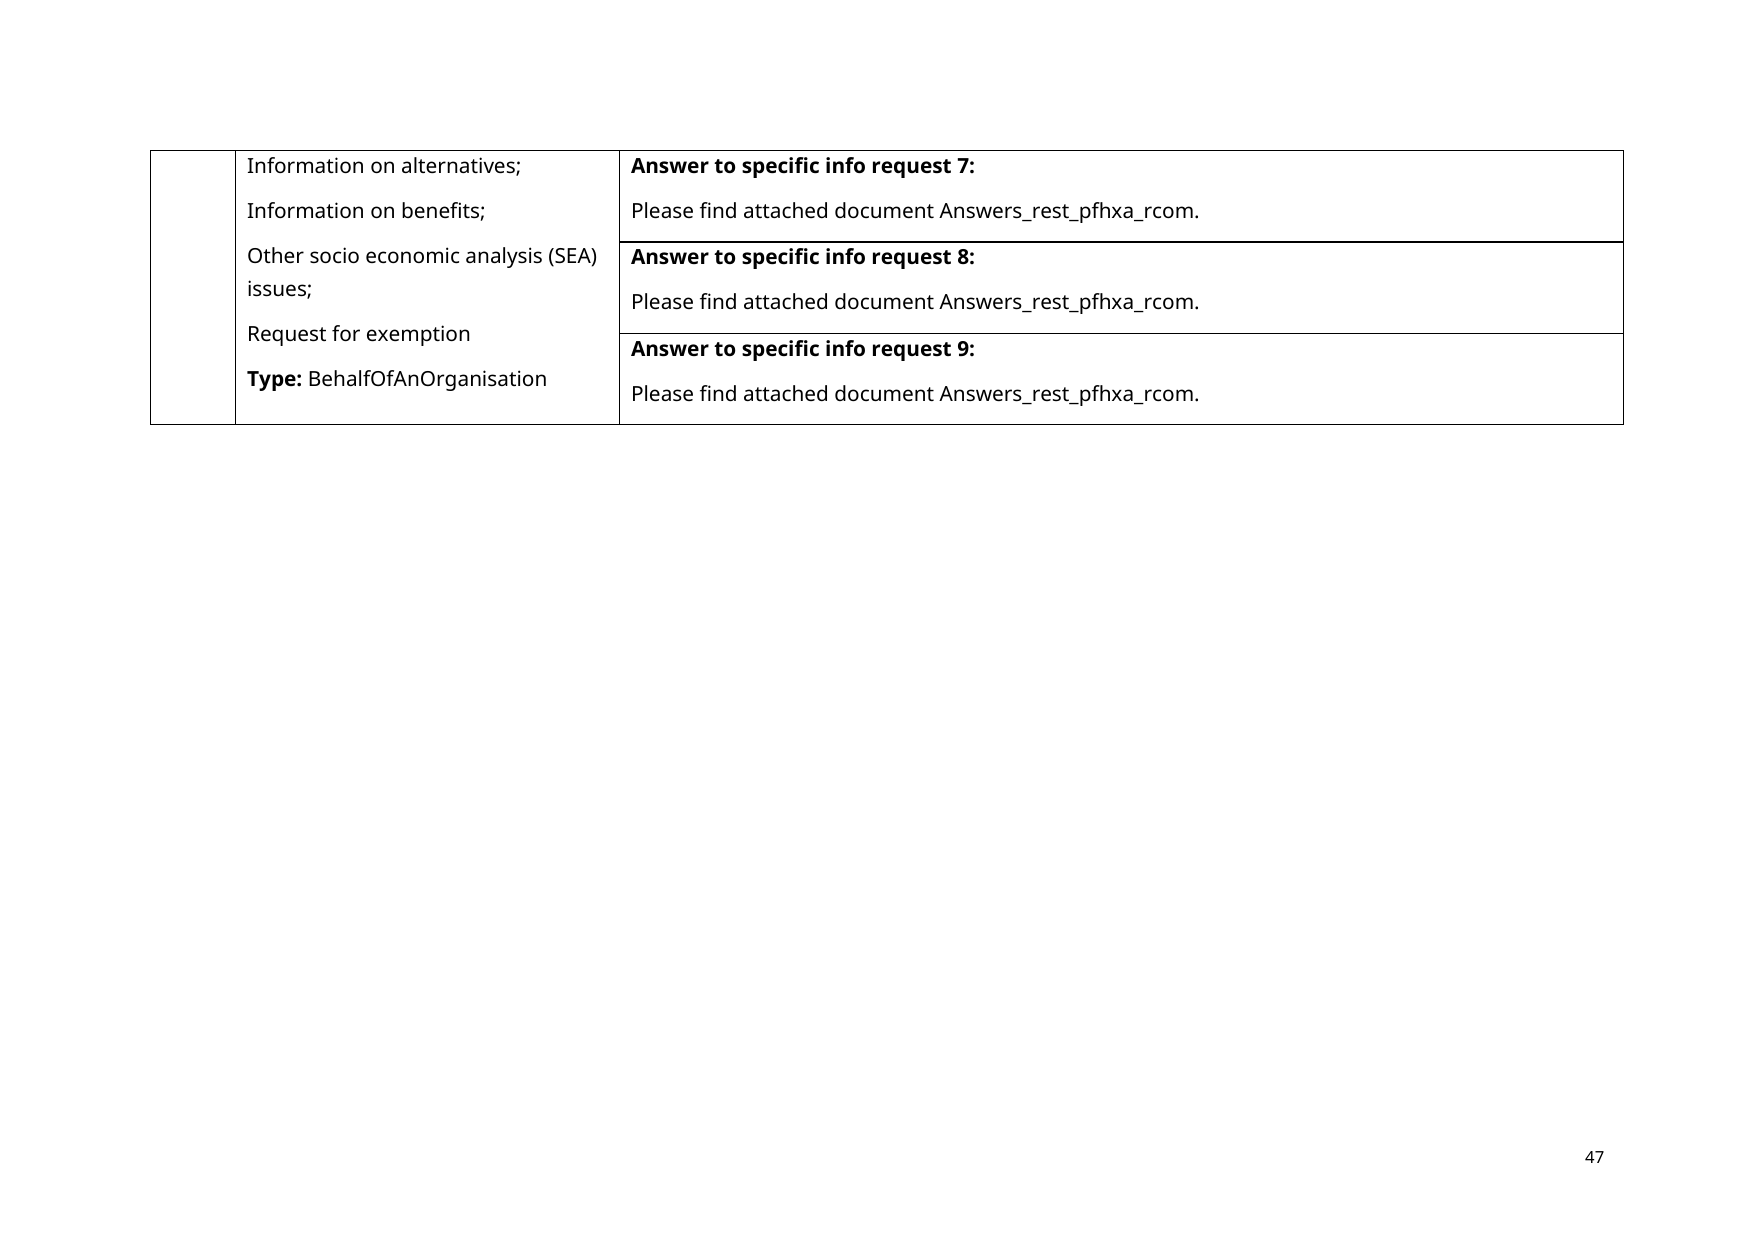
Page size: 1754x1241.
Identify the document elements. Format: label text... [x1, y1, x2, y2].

table_cell Answer to specific info request 9: Please find attached document Answers_rest_pfhxa_rcom. [620, 334, 1623, 424]
table_cell Answer to specific info request 7: Please find attached document Answers_rest_pfhxa_rcom. [620, 151, 1623, 241]
table_cell Answer to specific info request 8: Please find attached document Answers_rest_pfhxa_rcom. [620, 243, 1623, 333]
